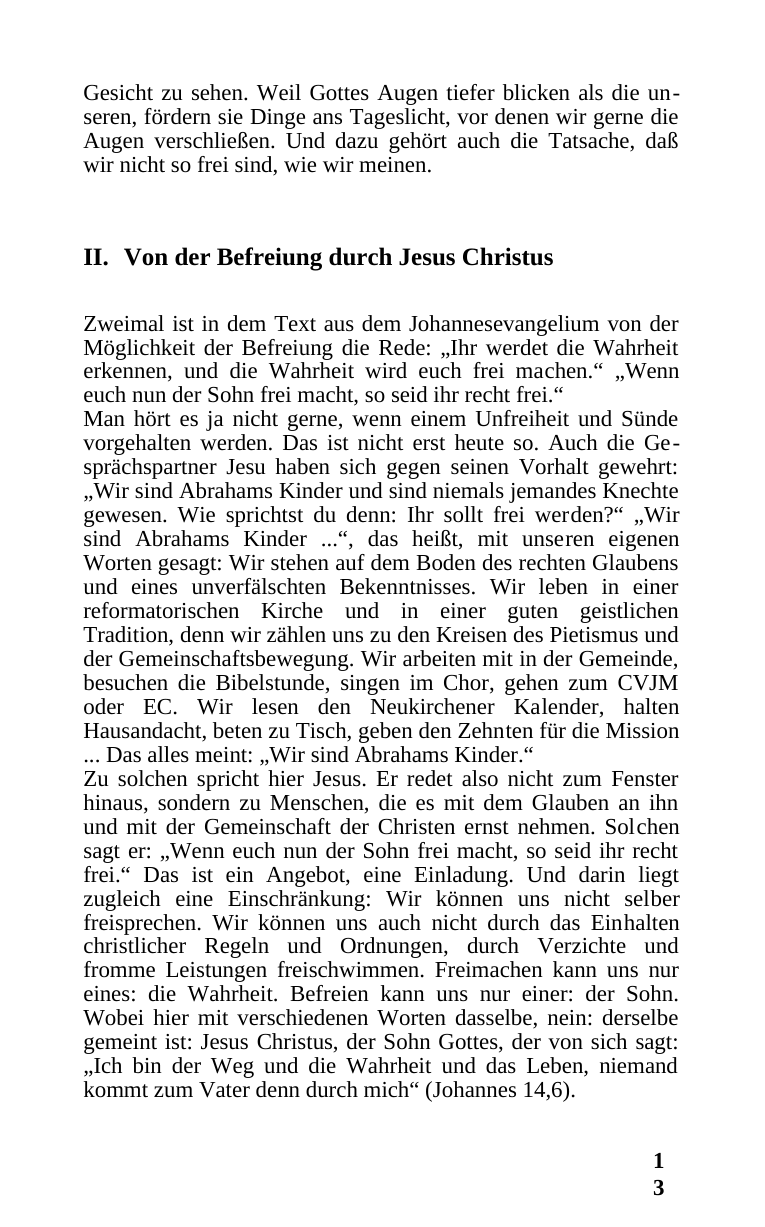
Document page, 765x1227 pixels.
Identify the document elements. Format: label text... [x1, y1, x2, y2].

text Zweimal ist in dem Text aus dem Johannesevangelium von der Möglichkeit der Befreiung die Rede: „Ihr werdet die Wahrheit erkennen, und die Wahrheit wird euch frei machen.“ „Wenn euch nun der Sohn frei macht, so seid ihr recht frei.“ [83, 312, 680, 408]
text Man hört es ja nicht gerne, wenn einem Unfreiheit und Sünde vorgehalten werden. Das ist nicht erst heute so. Auch die Gesprächspartner Jesu haben sich gegen seinen Vorhalt gewehrt: „Wir sind Abrahams Kinder und sind niemals jemandes Knechte gewesen. Wie sprichtst du denn: Ihr sollt frei werden?“ „Wir sind Abrahams Kinder ...“, das heißt, mit unseren eigenen Worten gesagt: Wir stehen auf dem Boden des rechten Glaubens und eines unverfälschten Bekenntnisses. Wir leben in einer reformatorischen Kirche und in einer guten geistlichen Tradition, denn wir zählen uns zu den Kreisen des Pietismus und der Gemeinschaftsbewegung. Wir arbeiten mit in der Gemeinde, besuchen die Bibelstunde, singen im Chor, gehen zum CVJM oder EC. Wir lesen den Neukirchener Kalender, halten Hausandacht, beten zu Tisch, geben den Zehnten für die Mission ... Das alles meint: „Wir sind Abrahams Kinder.“ [83, 408, 680, 767]
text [83, 81, 680, 177]
text Zu solchen spricht hier Jesus. Er redet also nicht zum Fenster hinaus, sondern zu Menschen, die es mit dem Glauben an ihn und mit der Gemeinschaft der Christen ernst nehmen. Solchen sagt er: „Wenn euch nun der Sohn frei macht, so seid ihr recht frei.“ Das ist ein Angebot, eine Einladung. Und darin liegt zugleich eine Einschränkung: Wir können uns nicht selber freisprechen. Wir können uns auch nicht durch das Einhalten christlicher Regeln und Ordnungen, durch Verzichte und fromme Leistungen freischwimmen. Freimachen kann uns nur eines: die Wahrheit. Befreien kann uns nur einer: der Sohn. Wobei hier mit verschiedenen Worten dasselbe, nein: derselbe gemeint ist: Jesus Christus, der Sohn Gottes, der von sich sagt: „Ich bin der Weg und die Wahrheit und das Leben, niemand kommt zum Vater denn durch mich“ (Johannes 14,6). [83, 767, 680, 1102]
subtitle Von der Befreiung durch Jesus Christus [83, 245, 680, 270]
